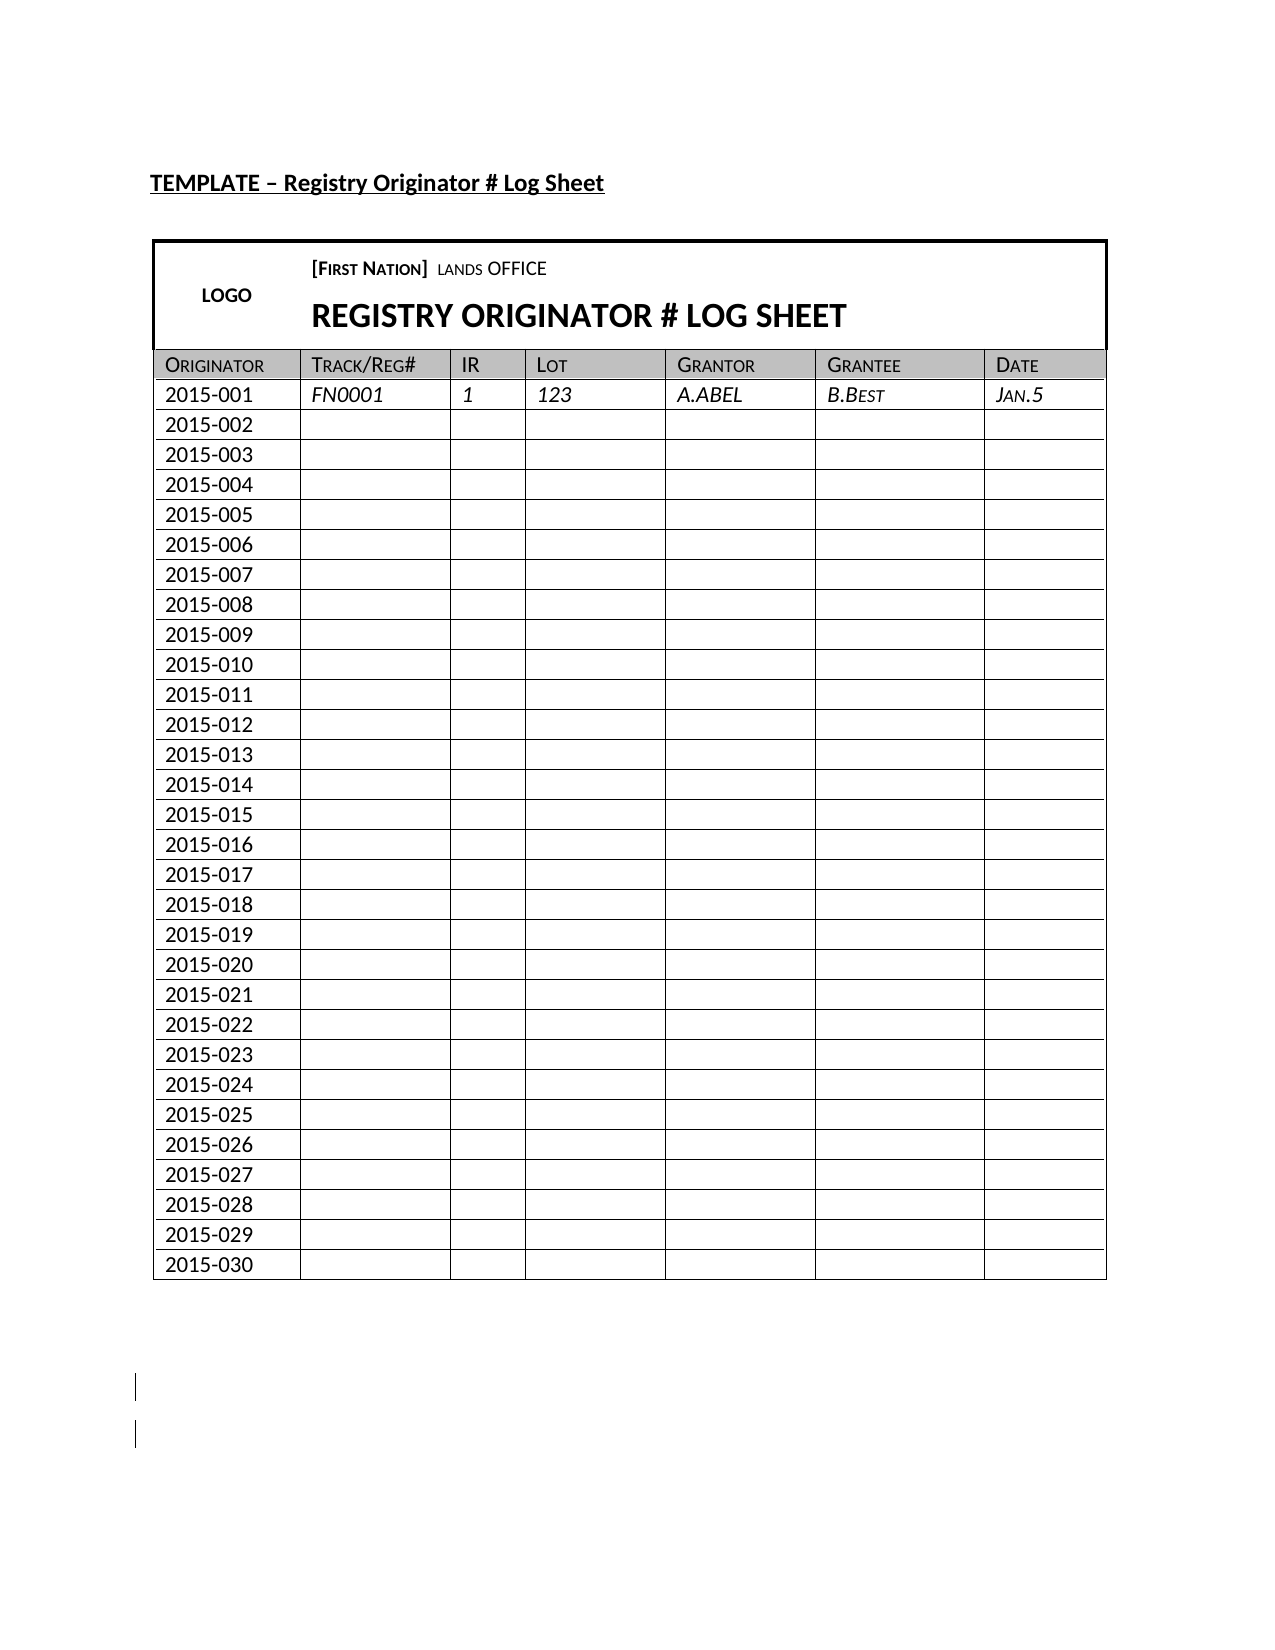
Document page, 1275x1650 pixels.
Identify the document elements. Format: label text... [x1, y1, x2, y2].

table_cell [301, 920, 450, 948]
table_cell [816, 1160, 984, 1188]
text TEMPLATE – Registry Originator # Log Sheet [150, 167, 1125, 197]
table_cell 2015-014 [154, 769, 300, 798]
table_cell [666, 740, 815, 768]
table_cell 2015-009 [154, 619, 300, 648]
table_cell [816, 1040, 984, 1068]
table_cell 2015-011 [154, 679, 300, 708]
table_cell [816, 680, 984, 708]
table_cell [451, 410, 525, 438]
table_cell [451, 1010, 525, 1038]
table_cell [301, 680, 450, 708]
table_cell [451, 950, 525, 978]
table_cell Lot [526, 350, 665, 378]
table_cell 2015-020 [154, 949, 300, 978]
table_cell [666, 560, 815, 588]
table_cell [666, 1130, 815, 1158]
table_cell [816, 1100, 984, 1128]
table_cell [526, 590, 665, 618]
table_cell [666, 1190, 815, 1218]
table_cell [666, 680, 815, 708]
table_cell [985, 919, 1106, 948]
table_cell [526, 770, 665, 798]
table_cell [666, 890, 815, 918]
table_cell [985, 679, 1106, 708]
table_cell [666, 1010, 815, 1038]
table_cell [301, 1250, 450, 1278]
table_cell [985, 1009, 1106, 1038]
table_cell [526, 1160, 665, 1188]
table_cell [526, 1250, 665, 1278]
table_cell [526, 950, 665, 978]
table_cell [666, 500, 815, 528]
table_cell Track/Reg# [301, 350, 450, 378]
table_cell [816, 800, 984, 828]
table_cell [816, 650, 984, 678]
table_cell [301, 1220, 450, 1248]
table_cell 2015-005 [154, 499, 300, 528]
table_cell [985, 559, 1106, 588]
table_cell [301, 560, 450, 588]
table_cell [985, 709, 1106, 738]
table_cell 2015-028 [154, 1189, 300, 1218]
table_cell [451, 620, 525, 648]
table_cell [526, 530, 665, 558]
table_cell [985, 949, 1106, 978]
table_cell [301, 770, 450, 798]
table_cell [666, 1070, 815, 1098]
table_cell [301, 1010, 450, 1038]
table_cell [526, 1070, 665, 1098]
table_cell [816, 410, 984, 438]
table_cell [451, 830, 525, 858]
table_cell FN0001 [301, 380, 450, 408]
table_cell [816, 860, 984, 888]
table_cell [451, 1130, 525, 1158]
table_cell [301, 890, 450, 918]
table_cell [985, 469, 1106, 498]
table_cell [526, 620, 665, 648]
table_cell [526, 800, 665, 828]
table_cell [816, 620, 984, 648]
table_cell 2015-006 [154, 529, 300, 558]
table_cell 2015-010 [154, 649, 300, 678]
table_cell [666, 440, 815, 468]
table_cell [301, 500, 450, 528]
table_cell [666, 410, 815, 438]
table_cell [985, 859, 1106, 888]
table_cell [301, 1040, 450, 1068]
table_cell [985, 1159, 1106, 1188]
table_cell 2015-027 [154, 1159, 300, 1188]
table_cell [301, 980, 450, 1008]
table_cell [985, 739, 1106, 768]
table_cell [666, 830, 815, 858]
table_cell [526, 830, 665, 858]
table_cell [985, 1249, 1106, 1278]
table_cell 2015-024 [154, 1069, 300, 1098]
table_cell 2015-017 [154, 859, 300, 888]
table_cell 2015-026 [154, 1129, 300, 1158]
table_cell [301, 1070, 450, 1098]
table_cell [451, 800, 525, 828]
table_cell [816, 740, 984, 768]
table_cell [666, 1100, 815, 1128]
table_cell [451, 470, 525, 498]
table_header [First Nation] lands OFFICE REGISTRY ORIGINATOR # LOG SHEET [300, 243, 1105, 348]
table_cell [451, 1100, 525, 1128]
table_cell [816, 560, 984, 588]
table_cell [985, 1039, 1106, 1068]
table_cell [301, 740, 450, 768]
table_cell Grantee [816, 350, 984, 378]
table_cell [526, 1040, 665, 1068]
table_cell [666, 590, 815, 618]
table_cell [816, 920, 984, 948]
table_cell [301, 800, 450, 828]
table_cell [526, 980, 665, 1008]
table_cell [526, 470, 665, 498]
table_cell 2015-003 [154, 439, 300, 468]
table_cell [985, 499, 1106, 528]
table_cell [666, 650, 815, 678]
table_cell [451, 1160, 525, 1188]
table_cell [816, 890, 984, 918]
table_cell [816, 980, 984, 1008]
table_cell [666, 1250, 815, 1278]
table_cell [985, 979, 1106, 1008]
table_cell [985, 589, 1106, 618]
table_cell [301, 590, 450, 618]
table_cell [816, 590, 984, 618]
table_cell [301, 440, 450, 468]
table_cell [451, 1220, 525, 1248]
table_cell [985, 649, 1106, 678]
table_cell [301, 1160, 450, 1188]
table_cell [816, 1130, 984, 1158]
table_cell [666, 620, 815, 648]
table_cell [985, 1129, 1106, 1158]
table_cell [816, 710, 984, 738]
table_cell Originator [154, 349, 300, 378]
table_cell 2015-001 [154, 379, 300, 408]
table_cell [666, 470, 815, 498]
table_cell [451, 1250, 525, 1278]
table_cell [451, 1190, 525, 1218]
table_cell 2015-015 [154, 799, 300, 828]
table_cell 2015-012 [154, 709, 300, 738]
table_cell [666, 980, 815, 1008]
table_cell [301, 1130, 450, 1158]
table_cell [985, 1069, 1106, 1098]
table_cell [666, 920, 815, 948]
table_cell [816, 470, 984, 498]
table_cell [451, 560, 525, 588]
table_cell 123 [526, 380, 665, 408]
table_cell [985, 1099, 1106, 1128]
table_cell [816, 530, 984, 558]
table_cell [526, 1190, 665, 1218]
table_cell 2015-013 [154, 739, 300, 768]
table_cell [985, 889, 1106, 918]
table_cell 2015-019 [154, 919, 300, 948]
table_cell [526, 860, 665, 888]
table_cell [526, 560, 665, 588]
table_cell 1 [451, 380, 525, 408]
table_cell [526, 710, 665, 738]
table_cell [301, 530, 450, 558]
table_cell [451, 740, 525, 768]
table_cell [816, 770, 984, 798]
table_cell [666, 770, 815, 798]
table_cell [451, 590, 525, 618]
table_cell [526, 890, 665, 918]
table_cell [301, 620, 450, 648]
table_cell [816, 1070, 984, 1098]
table_cell [451, 860, 525, 888]
table_cell [301, 710, 450, 738]
table_cell 2015-007 [154, 559, 300, 588]
table_cell [451, 920, 525, 948]
table_header LOGO [155, 243, 300, 348]
table_cell [301, 1100, 450, 1128]
table_cell [666, 530, 815, 558]
table_cell [451, 530, 525, 558]
table_cell [985, 829, 1106, 858]
table_cell [666, 800, 815, 828]
table_cell 2015-030 [154, 1249, 300, 1278]
table_cell [985, 529, 1106, 558]
table_cell Date [985, 349, 1106, 378]
table_cell [666, 950, 815, 978]
table_cell [451, 1040, 525, 1068]
table_cell [301, 860, 450, 888]
table_cell [985, 799, 1106, 828]
table_cell 2015-016 [154, 829, 300, 858]
table_cell [666, 1040, 815, 1068]
table_cell [451, 710, 525, 738]
table_cell [301, 950, 450, 978]
table_cell 2015-029 [154, 1219, 300, 1248]
table_cell [816, 1220, 984, 1248]
table_cell [526, 440, 665, 468]
table_cell [526, 680, 665, 708]
table_cell [816, 440, 984, 468]
table_cell [526, 1100, 665, 1128]
table_cell 2015-002 [154, 409, 300, 438]
table_cell 2015-023 [154, 1039, 300, 1068]
table_cell 2015-022 [154, 1009, 300, 1038]
table_cell [985, 409, 1106, 438]
table_cell [985, 769, 1106, 798]
table_cell [816, 1010, 984, 1038]
table_cell 2015-021 [154, 979, 300, 1008]
table_cell IR [451, 350, 525, 378]
table_cell [666, 860, 815, 888]
table_cell 2015-018 [154, 889, 300, 918]
table_cell [526, 1010, 665, 1038]
table_cell 2015-004 [154, 469, 300, 498]
table_cell Jan.5 [985, 379, 1106, 408]
table_cell 2015-008 [154, 589, 300, 618]
table_cell [816, 950, 984, 978]
table_cell [451, 500, 525, 528]
table_cell 2015-025 [154, 1099, 300, 1128]
table_cell [301, 650, 450, 678]
table_cell [816, 1250, 984, 1278]
table_cell [816, 1190, 984, 1218]
table_cell [985, 1219, 1106, 1248]
table_cell [526, 1130, 665, 1158]
table_cell [666, 710, 815, 738]
table_cell [526, 920, 665, 948]
table_cell [526, 410, 665, 438]
table_cell [301, 470, 450, 498]
table_cell [301, 830, 450, 858]
table_cell [985, 439, 1106, 468]
table_cell [526, 650, 665, 678]
table_cell [666, 1220, 815, 1248]
table_cell [451, 680, 525, 708]
table_cell [985, 1189, 1106, 1218]
table_cell [666, 1160, 815, 1188]
table_cell [451, 1070, 525, 1098]
table_cell [526, 500, 665, 528]
table_cell [816, 830, 984, 858]
table_cell [451, 980, 525, 1008]
table_cell Grantor [666, 350, 815, 378]
table_cell B.Best [816, 380, 984, 408]
table_cell [451, 890, 525, 918]
table_cell [451, 650, 525, 678]
table_cell A.ABEL [666, 380, 815, 408]
table_cell [526, 740, 665, 768]
table_cell [816, 500, 984, 528]
table_cell [301, 410, 450, 438]
table_cell [451, 440, 525, 468]
table_cell [985, 619, 1106, 648]
table_cell [301, 1190, 450, 1218]
table_cell [526, 1220, 665, 1248]
table_cell [451, 770, 525, 798]
